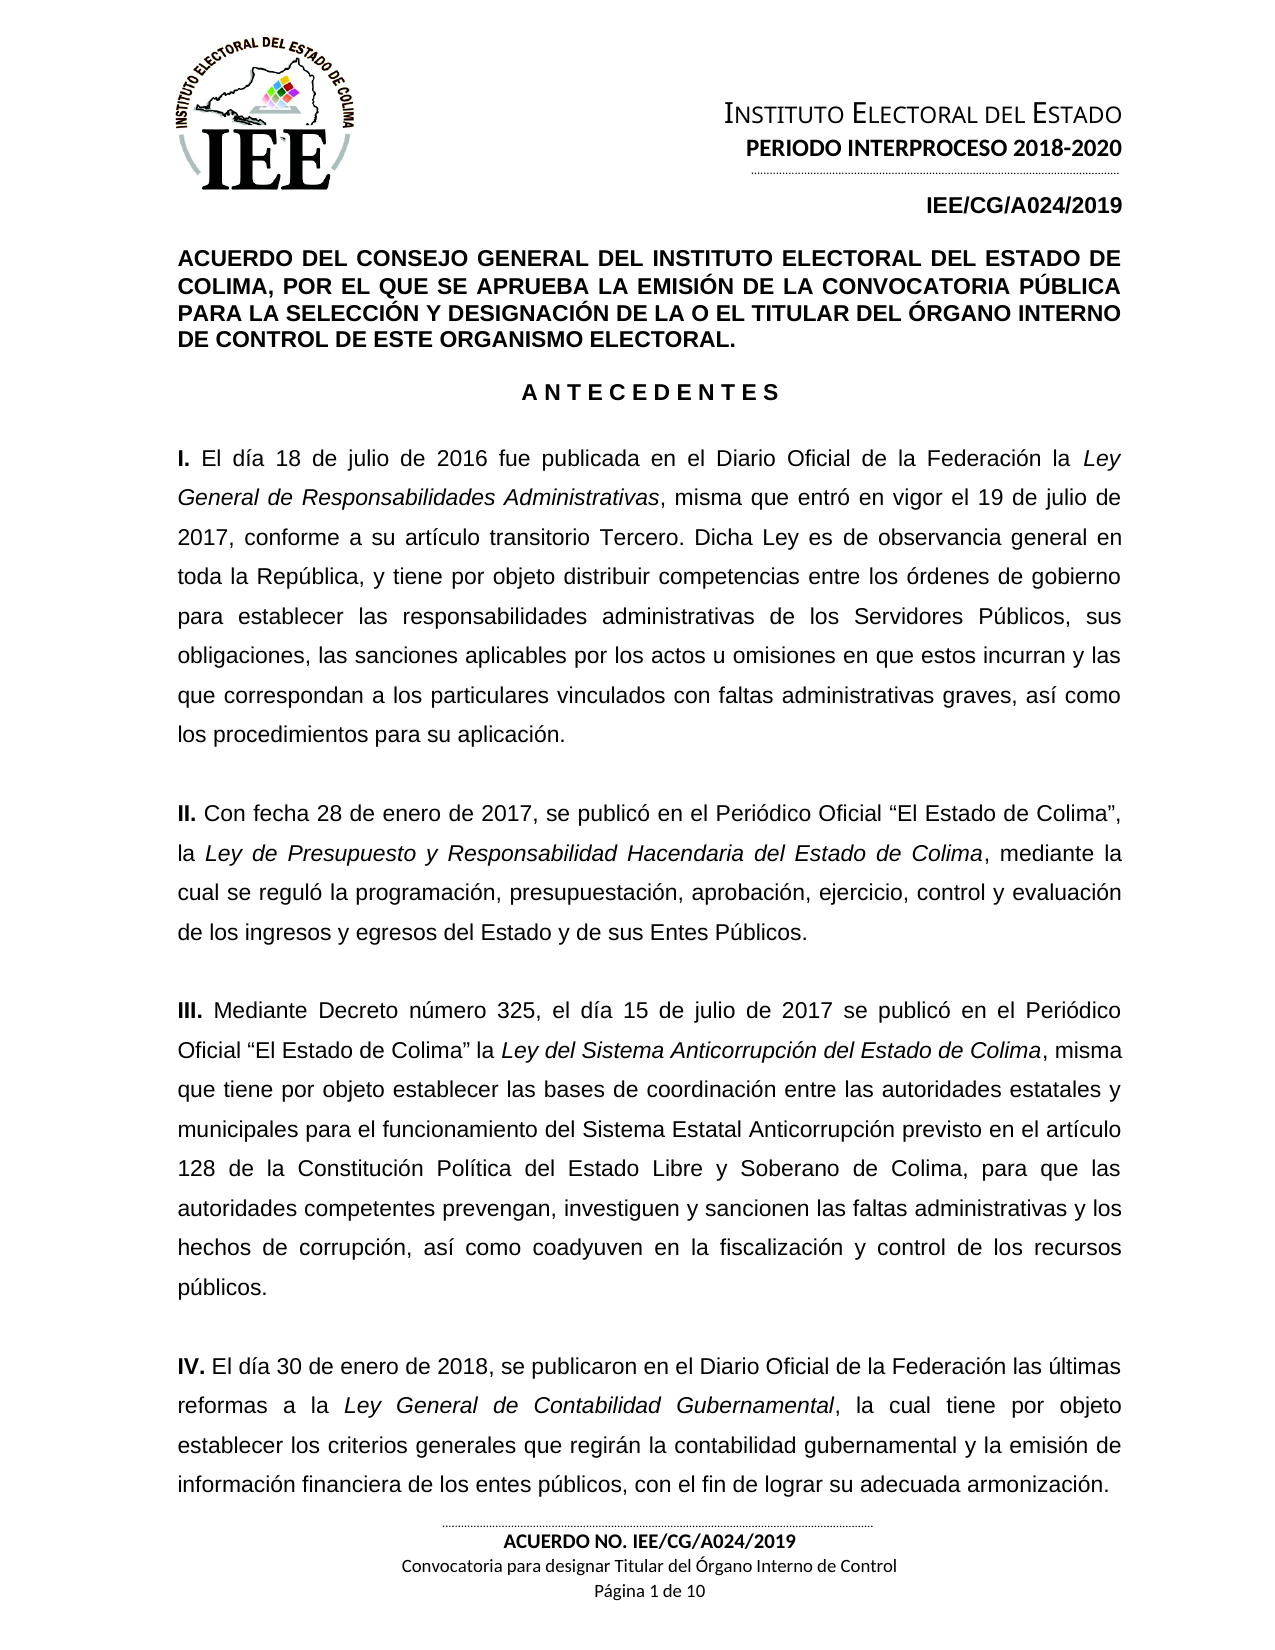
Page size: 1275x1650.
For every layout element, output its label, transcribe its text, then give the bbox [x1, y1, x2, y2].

text I. El día 18 de julio de 2016 fue publicada en el Diario Oficial de la Federación la Ley General de Responsabilidades Administrativas, misma que entró en vigor el 19 de julio de 2017, conforme a su artículo transitorio Tercero. Dicha Ley es de observancia general en toda la República, y tiene por objeto distribuir competencias entre los órdenes de gobierno para establecer las responsabilidades administrativas de los Servidores Públicos, sus obligaciones, las sanciones aplicables por los actos u omisiones en que estos incurran y las que correspondan a los particulares vinculados con faltas administrativas graves, así como los procedimientos para su aplicación. [177, 445, 1122, 747]
text IEE/CG/A024/2019 [177, 192, 1122, 218]
text IV. El día 30 de enero de 2018, se publicaron en el Diario Oficial de la Federación las últimas reformas a la Ley General de Contabilidad Gubernamental, la cual tiene por objeto establecer los criterios generales que regirán la contabilidad gubernamental y la emisión de información financiera de los entes públicos, con el fin de lograr su adecuada armonización. [177, 1353, 1122, 1497]
text A N T E C E D E N T E S [177, 379, 1122, 405]
text III. Mediante Decreto número 325, el día 15 de julio de 2017 se publicó en el Periódico Oficial “El Estado de Colima” la Ley del Sistema Anticorrupción del Estado de Colima, misma que tiene por objeto establecer las bases de coordinación entre las autoridades estatales y municipales para el funcionamiento del Sistema Estatal Anticorrupción previsto en el artículo 128 de la Constitución Política del Estado Libre y Soberano de Colima, para que las autoridades competentes prevengan, investiguen y sancionen las faltas administrativas y los hechos de corrupción, así como coadyuven en la fiscalización y control de los recursos públicos. [177, 997, 1122, 1300]
text II. Con fecha 28 de enero de 2017, se publicó en el Periódico Oficial “El Estado de Colima”, la Ley de Presupuesto y Responsabilidad Hacendaria del Estado de Colima, mediante la cual se reguló la programación, presupuestación, aprobación, ejercicio, control y evaluación de los ingresos y egresos del Estado y de sus Entes Públicos. [177, 800, 1122, 945]
text ACUERDO DEL CONSEJO GENERAL DEL INSTITUTO ELECTORAL DEL ESTADO DE COLIMA, POR EL QUE SE APRUEBA LA EMISIÓN DE LA CONVOCATORIA PÚBLICA PARA LA SELECCIÓN Y DESIGNACIÓN DE LA O EL TITULAR DEL ÓRGANO INTERNO DE CONTROL DE ESTE ORGANISMO ELECTORAL. [177, 245, 1122, 352]
picture [175, 37, 354, 199]
